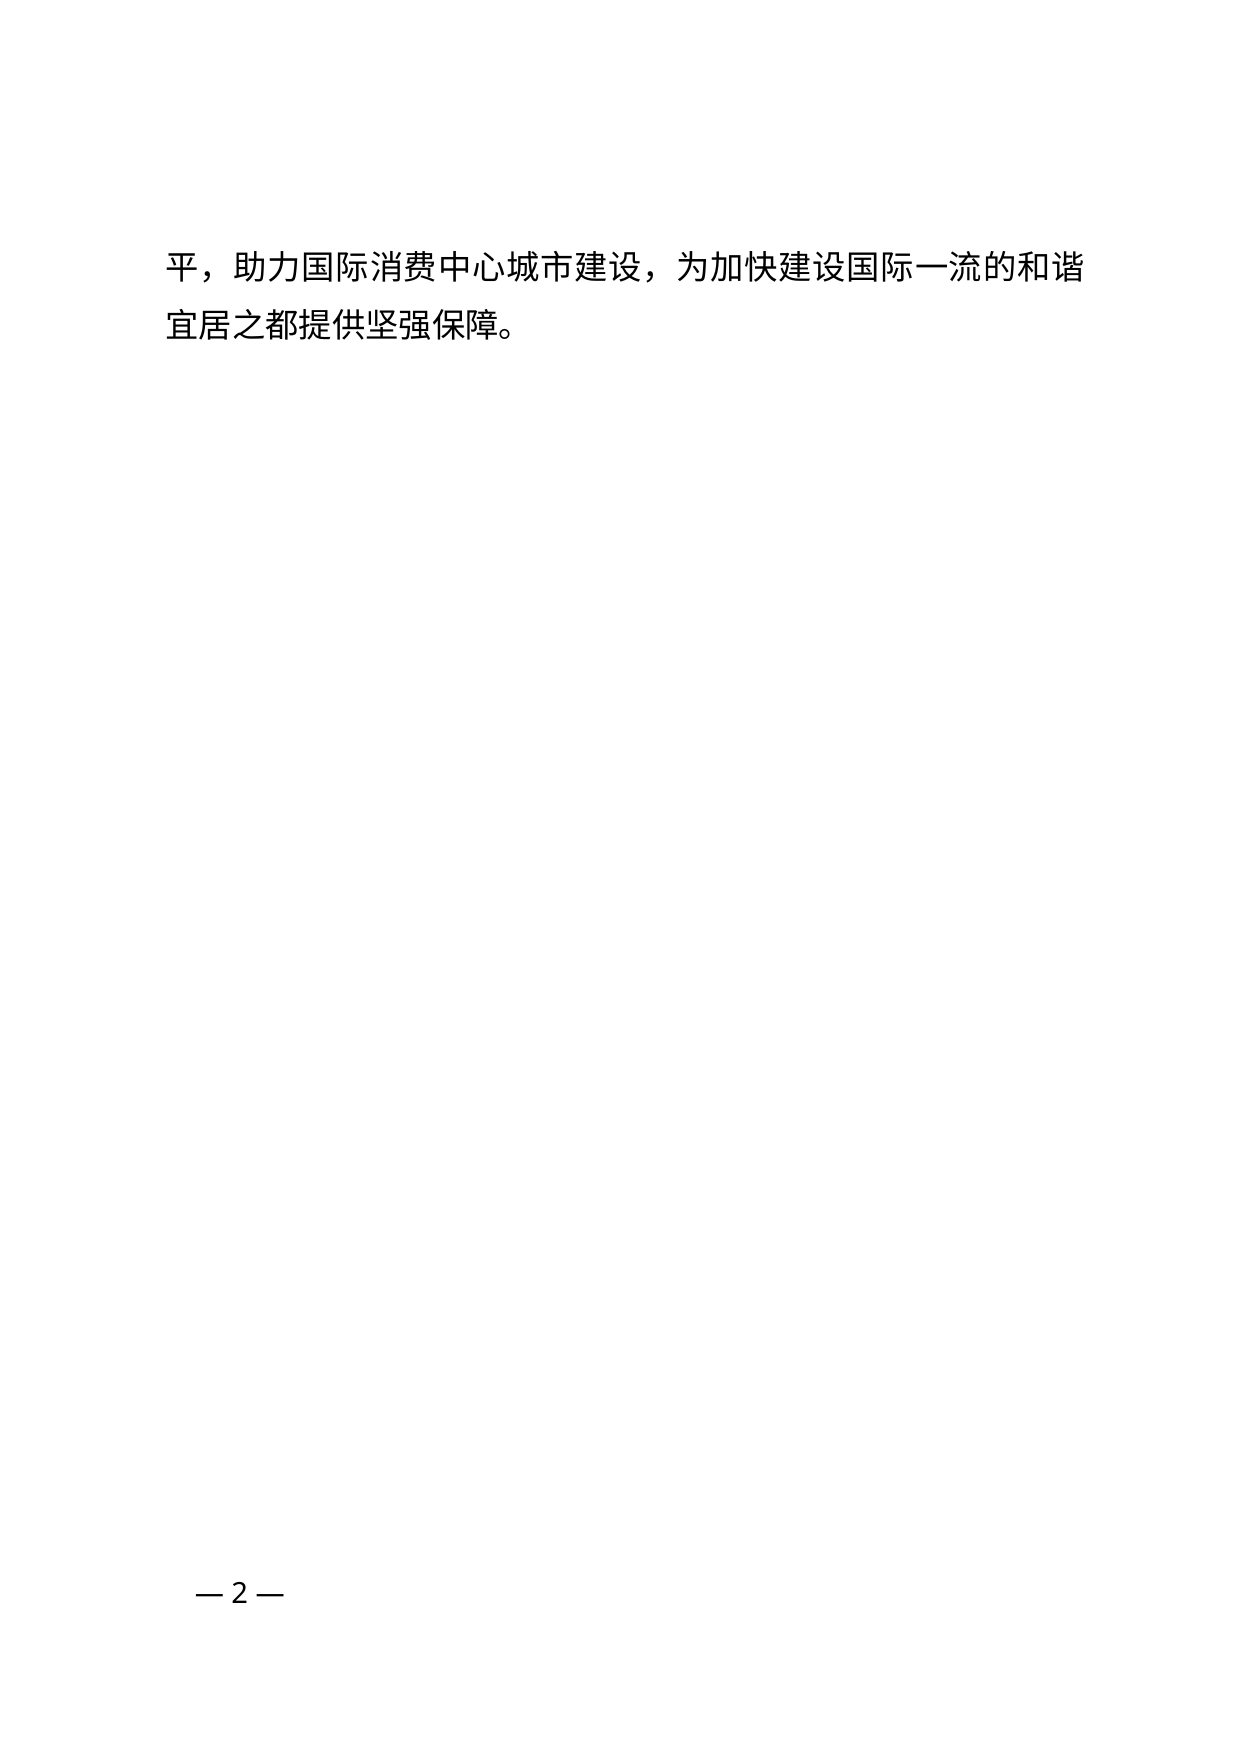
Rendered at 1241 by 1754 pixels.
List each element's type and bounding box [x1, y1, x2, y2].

text [165, 233, 1087, 349]
